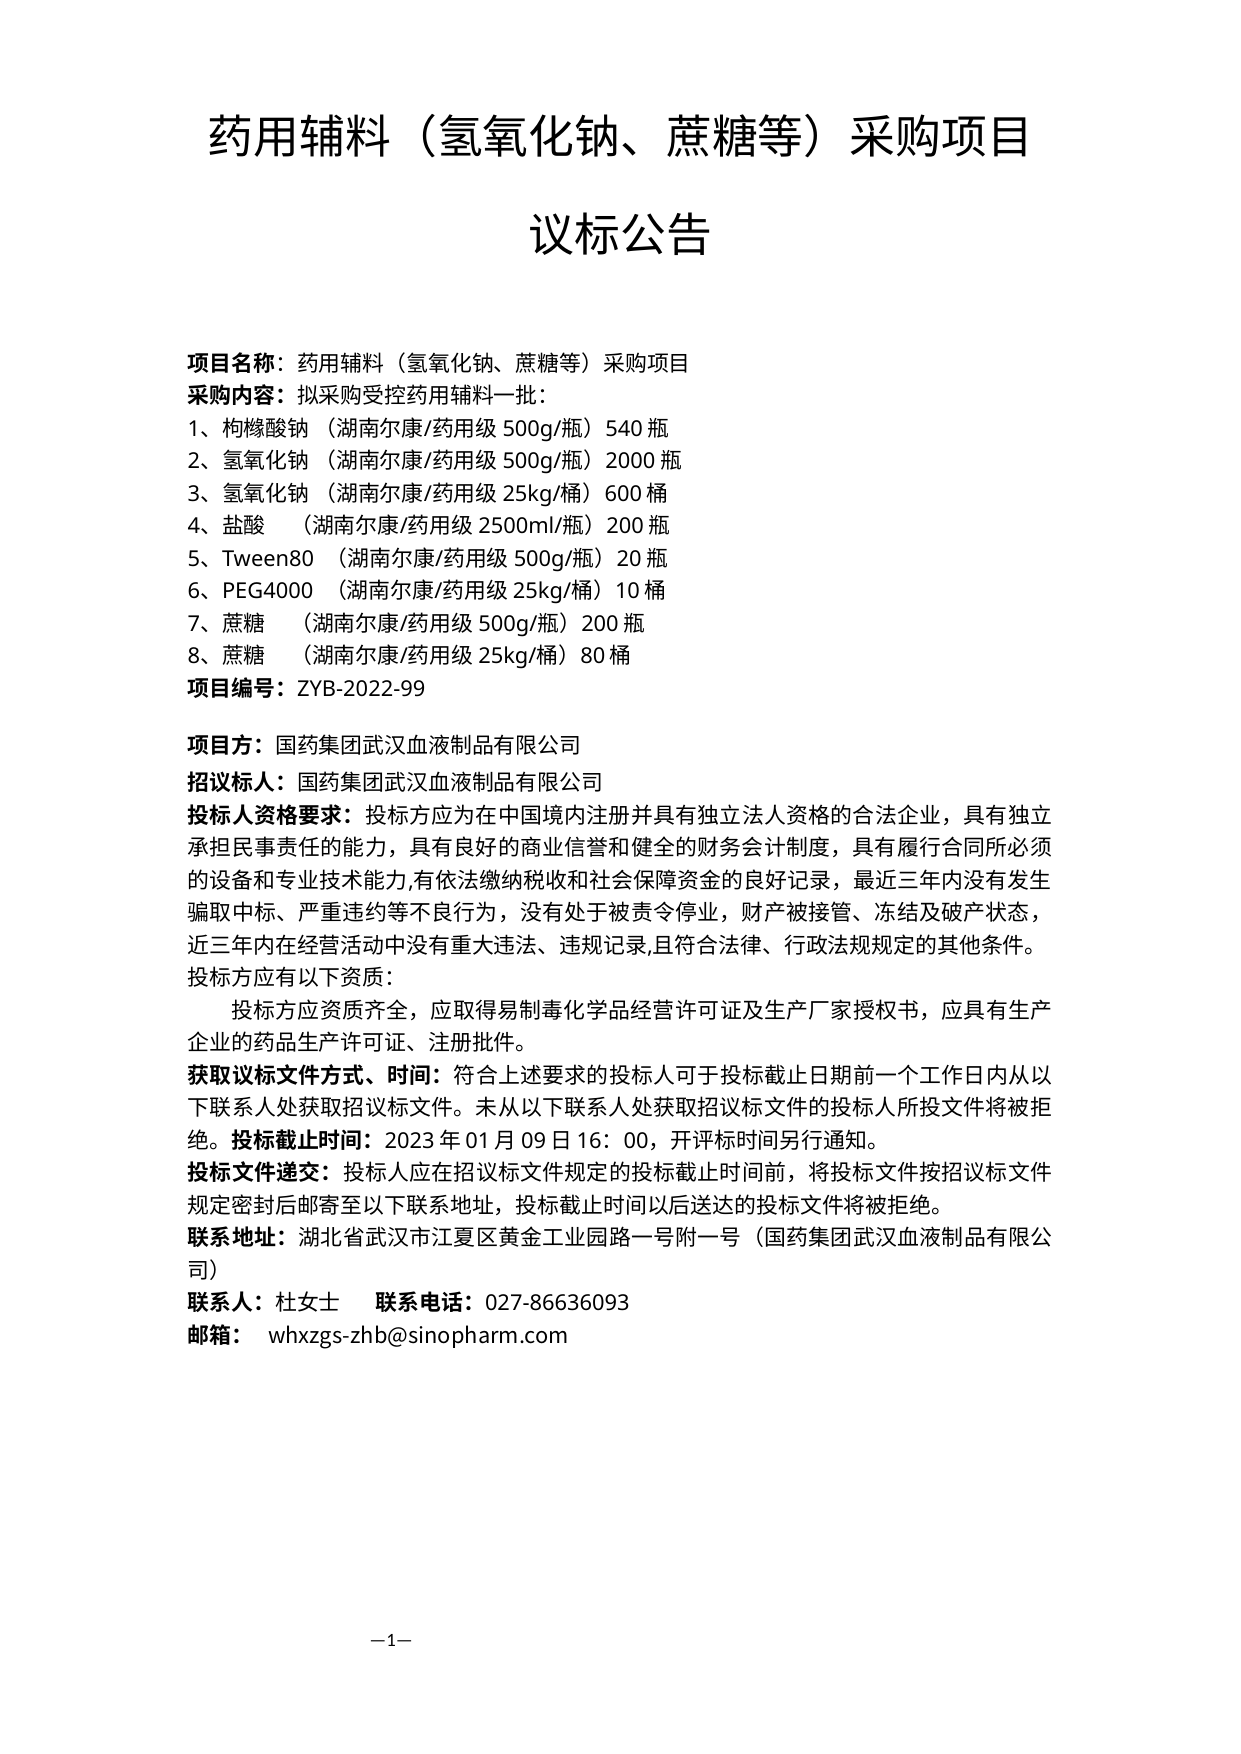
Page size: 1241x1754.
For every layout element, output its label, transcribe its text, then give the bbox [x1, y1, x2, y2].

text 投标人资格要求：投标方应为在中国境内注册并具有独立法人资格的合法企业，具有独立承担民事责任的能力，具有良好的商业信誉和健全的财务会计制度，具有履行合同所必须的设备和专业技术能力,有依法缴纳税收和社会保障资金的良好记录，最近三年内没有发生骗取中标、严重违约等不良行为，没有处于被责令停业，财产被接管、冻结及破产状态，近三年内在经营活动中没有重大违法、违规记录,且符合法律、行政法规规定的其他条件。 [187, 797, 1053, 960]
text 招议标人：国药集团武汉血液制品有限公司 [187, 765, 1053, 797]
text 采购内容：拟采购受控药用辅料一批： [187, 378, 1053, 410]
text 药用辅料（氢氧化钠、蔗糖等）采购项目 [187, 85, 1053, 183]
text 获取议标文件方式、时间：符合上述要求的投标人可于投标截止日期前一个工作日内从以下联系人处获取招议标文件。未从以下联系人处获取招议标文件的投标人所投文件将被拒绝。投标截止时间：2023年01月09日16：00，开评标时间另行通知。 [187, 1057, 1053, 1155]
text 项目名称：药用辅料（氢氧化钠、蔗糖等）采购项目 [187, 345, 1053, 378]
text 投标方应有以下资质： [187, 960, 1053, 992]
text 2、氢氧化钠 （湖南尔康/药用级 500g/瓶）2000瓶 [187, 443, 1053, 475]
text 投标文件递交：投标人应在招议标文件规定的投标截止时间前，将投标文件按招议标文件规定密封后邮寄至以下联系地址，投标截止时间以后送达的投标文件将被拒绝。 [187, 1155, 1053, 1220]
text 3、氢氧化钠 （湖南尔康/药用级 25kg/桶）600桶 [187, 475, 1053, 508]
text 投标方应资质齐全，应取得易制毒化学品经营许可证及生产厂家授权书，应具有生产企业的药品生产许可证、注册批件。 [187, 992, 1053, 1057]
text 1、枸橼酸钠 （湖南尔康/药用级 500g/瓶）540瓶 [187, 410, 1053, 443]
text 联系地址：湖北省武汉市江夏区黄金工业园路一号附一号（国药集团武汉血液制品有限公司） [187, 1220, 1053, 1285]
text 议标公告 [187, 183, 1053, 280]
text 项目方：国药集团武汉血液制品有限公司 [187, 728, 1053, 760]
text 6、PEG4000 （湖南尔康/药用级 25kg/桶）10桶 [187, 573, 1053, 605]
text 8、蔗糖 （湖南尔康/药用级 25kg/桶）80桶 [187, 638, 1053, 670]
text 项目编号：ZYB-2022-99 [187, 670, 1053, 703]
text 5、Tween80 （湖南尔康/药用级 500g/瓶）20瓶 [187, 540, 1053, 573]
text 邮箱： whxzgs-zhb@sinopharm.com [187, 1317, 1053, 1350]
text 联系人：杜女士 联系电话：027-86636093 [187, 1285, 1053, 1317]
text 4、盐酸 （湖南尔康/药用级 2500ml/瓶）200瓶 [187, 508, 1053, 540]
text 7、蔗糖 （湖南尔康/药用级 500g/瓶）200瓶 [187, 605, 1053, 638]
